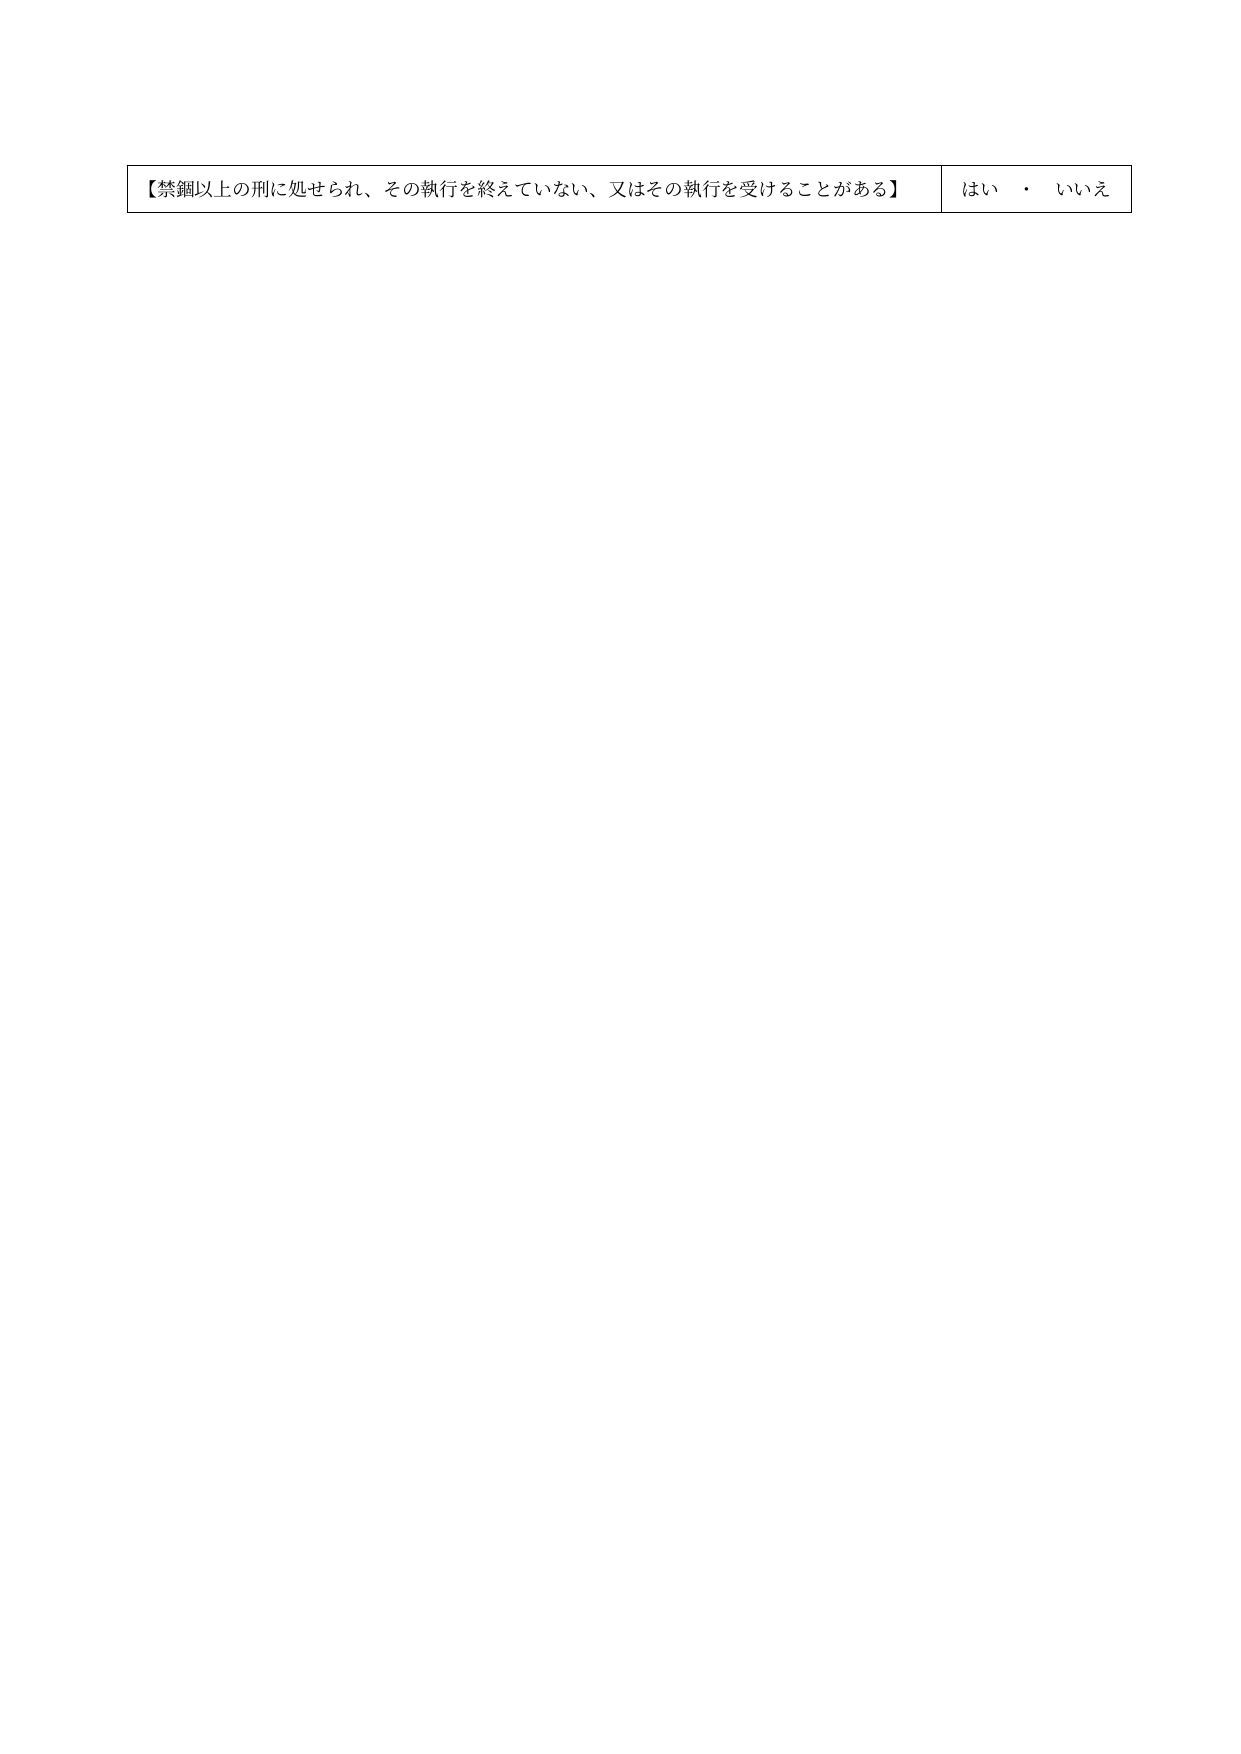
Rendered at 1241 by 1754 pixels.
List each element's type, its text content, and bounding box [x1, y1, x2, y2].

table_cell はい ・ いいえ [942, 166, 1131, 212]
table_cell 【禁錮以上の刑に処せられ、その執行を終えていない、又はその執行を受けることがある】 [128, 166, 941, 212]
